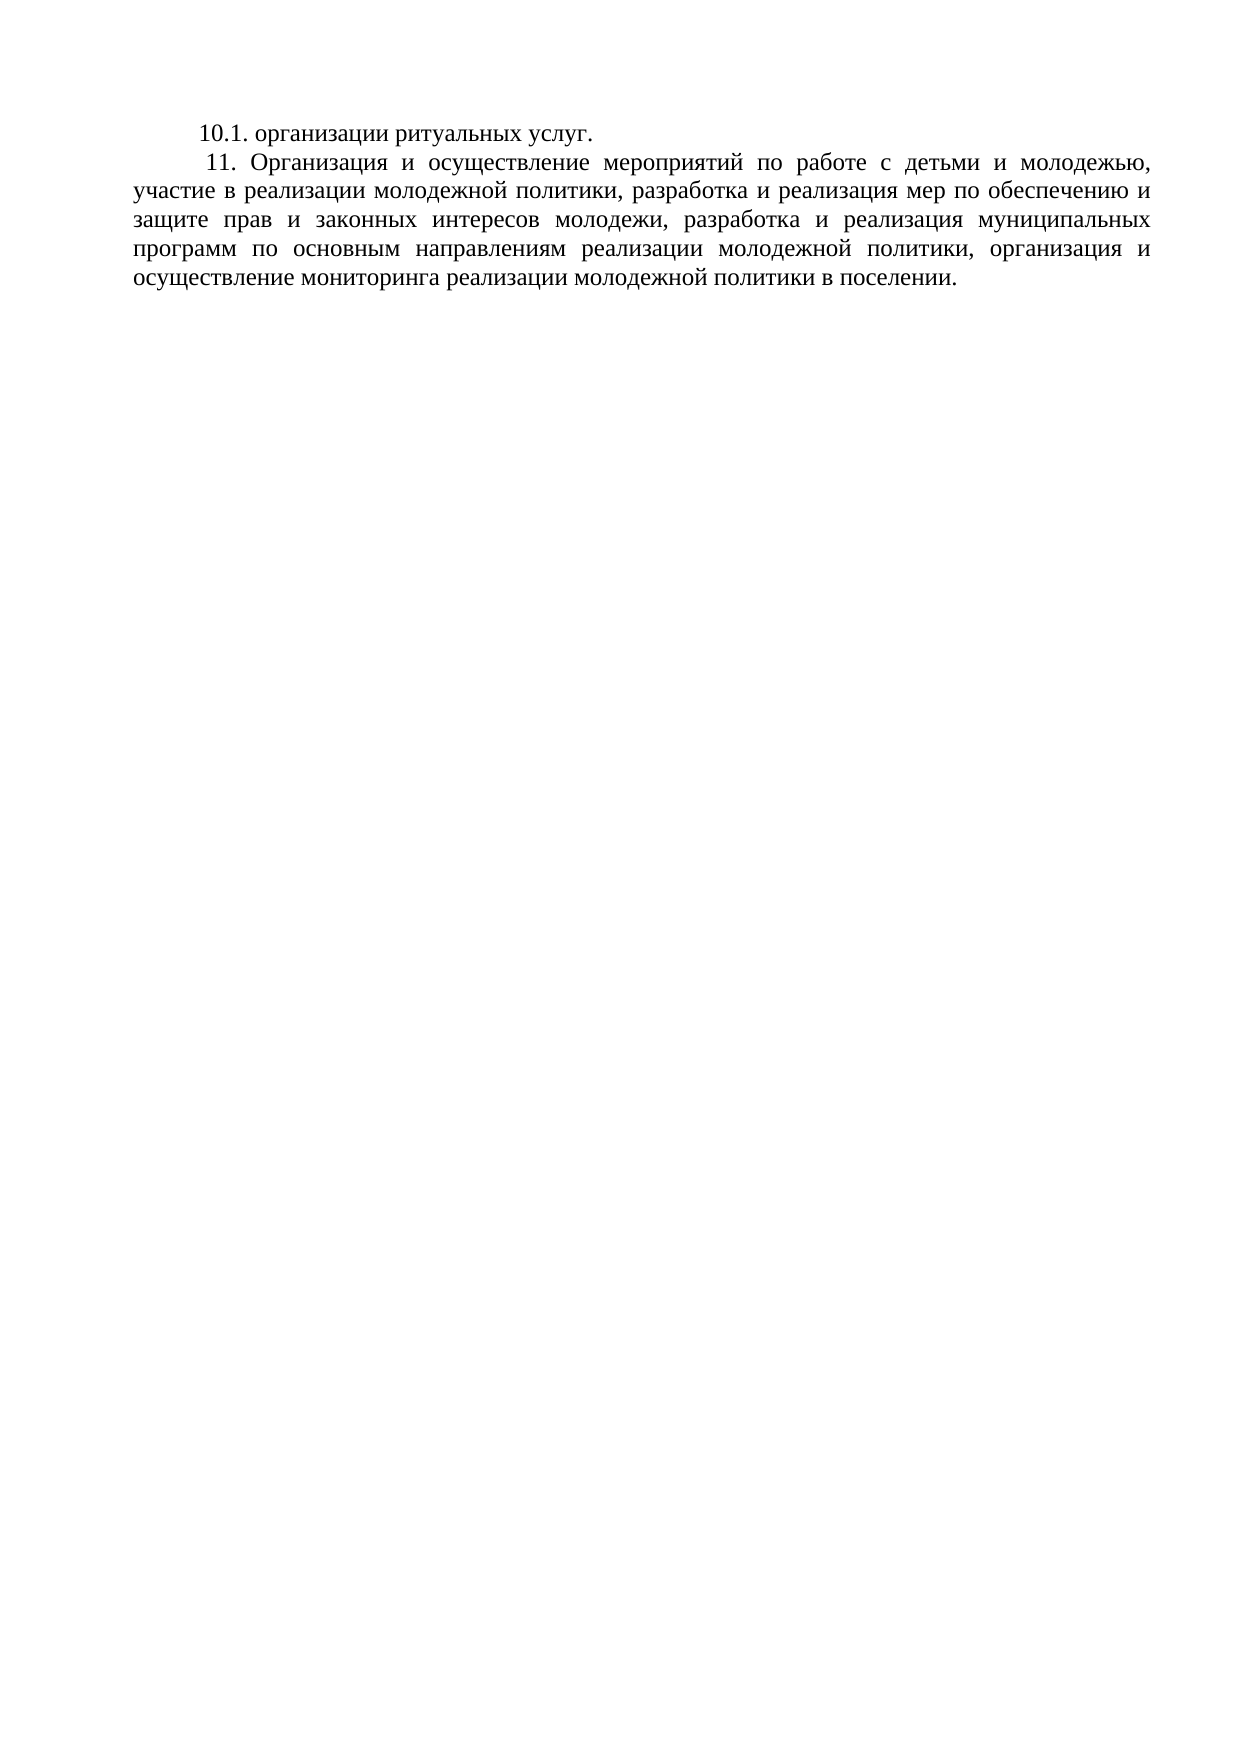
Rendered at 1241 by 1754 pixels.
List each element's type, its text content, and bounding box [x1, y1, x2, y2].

text 10.1. организации ритуальных услуг. [133, 118, 1146, 147]
text 11. Организация и осуществление мероприятий по работе с детьми и молодежью, участие в реализации молодежной политики, разработка и реализация мер по обеспечению и защите прав и законных интересов молодежи, разработка и реализация муниципальных программ по основным направлениям реализации молодежной политики, организация и осуществление мониторинга реализации молодежной политики в поселении. [133, 147, 1152, 291]
